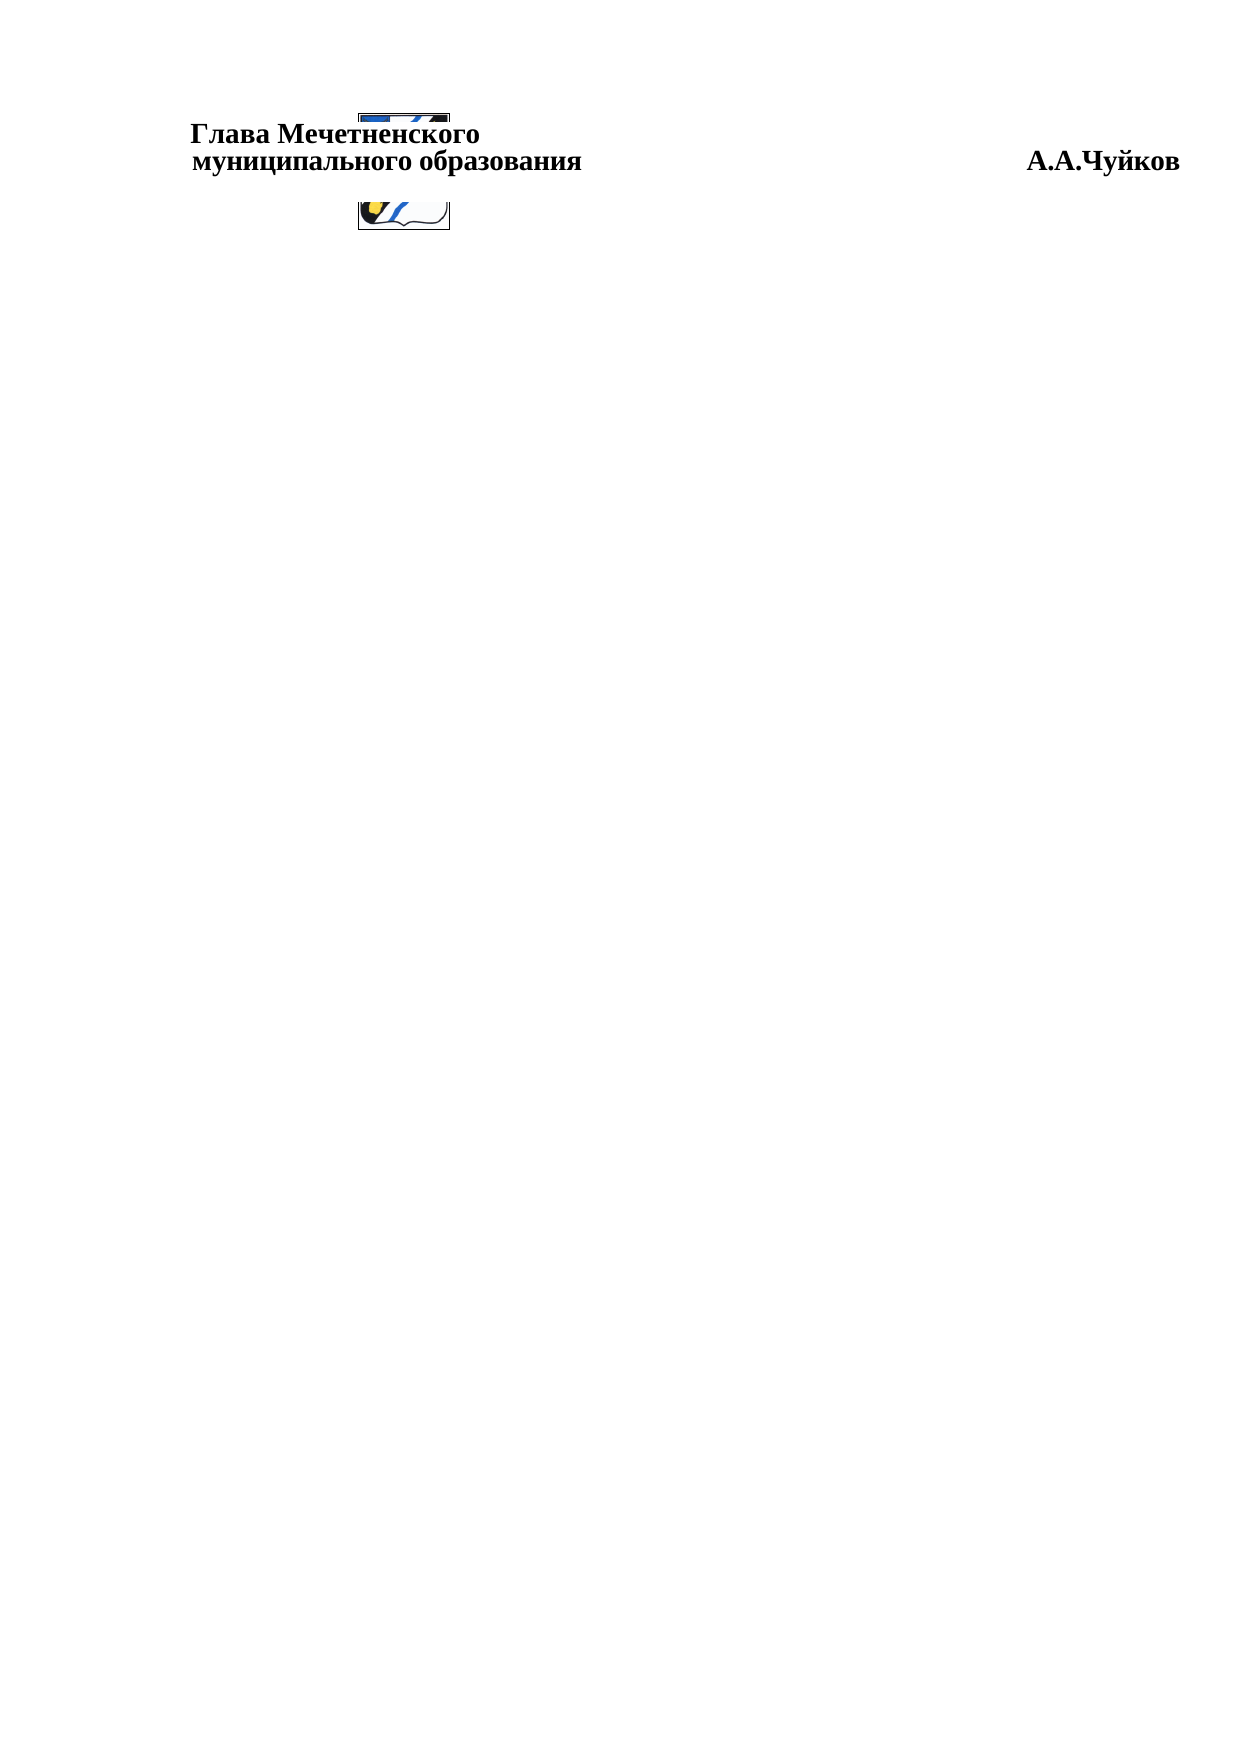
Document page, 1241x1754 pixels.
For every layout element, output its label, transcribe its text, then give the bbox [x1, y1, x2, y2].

picture [359, 202, 449, 229]
text Глава Мечетненского [119, 122, 1181, 149]
picture [359, 114, 449, 122]
text муниципального образования А.А.Чуйков [119, 149, 1181, 202]
